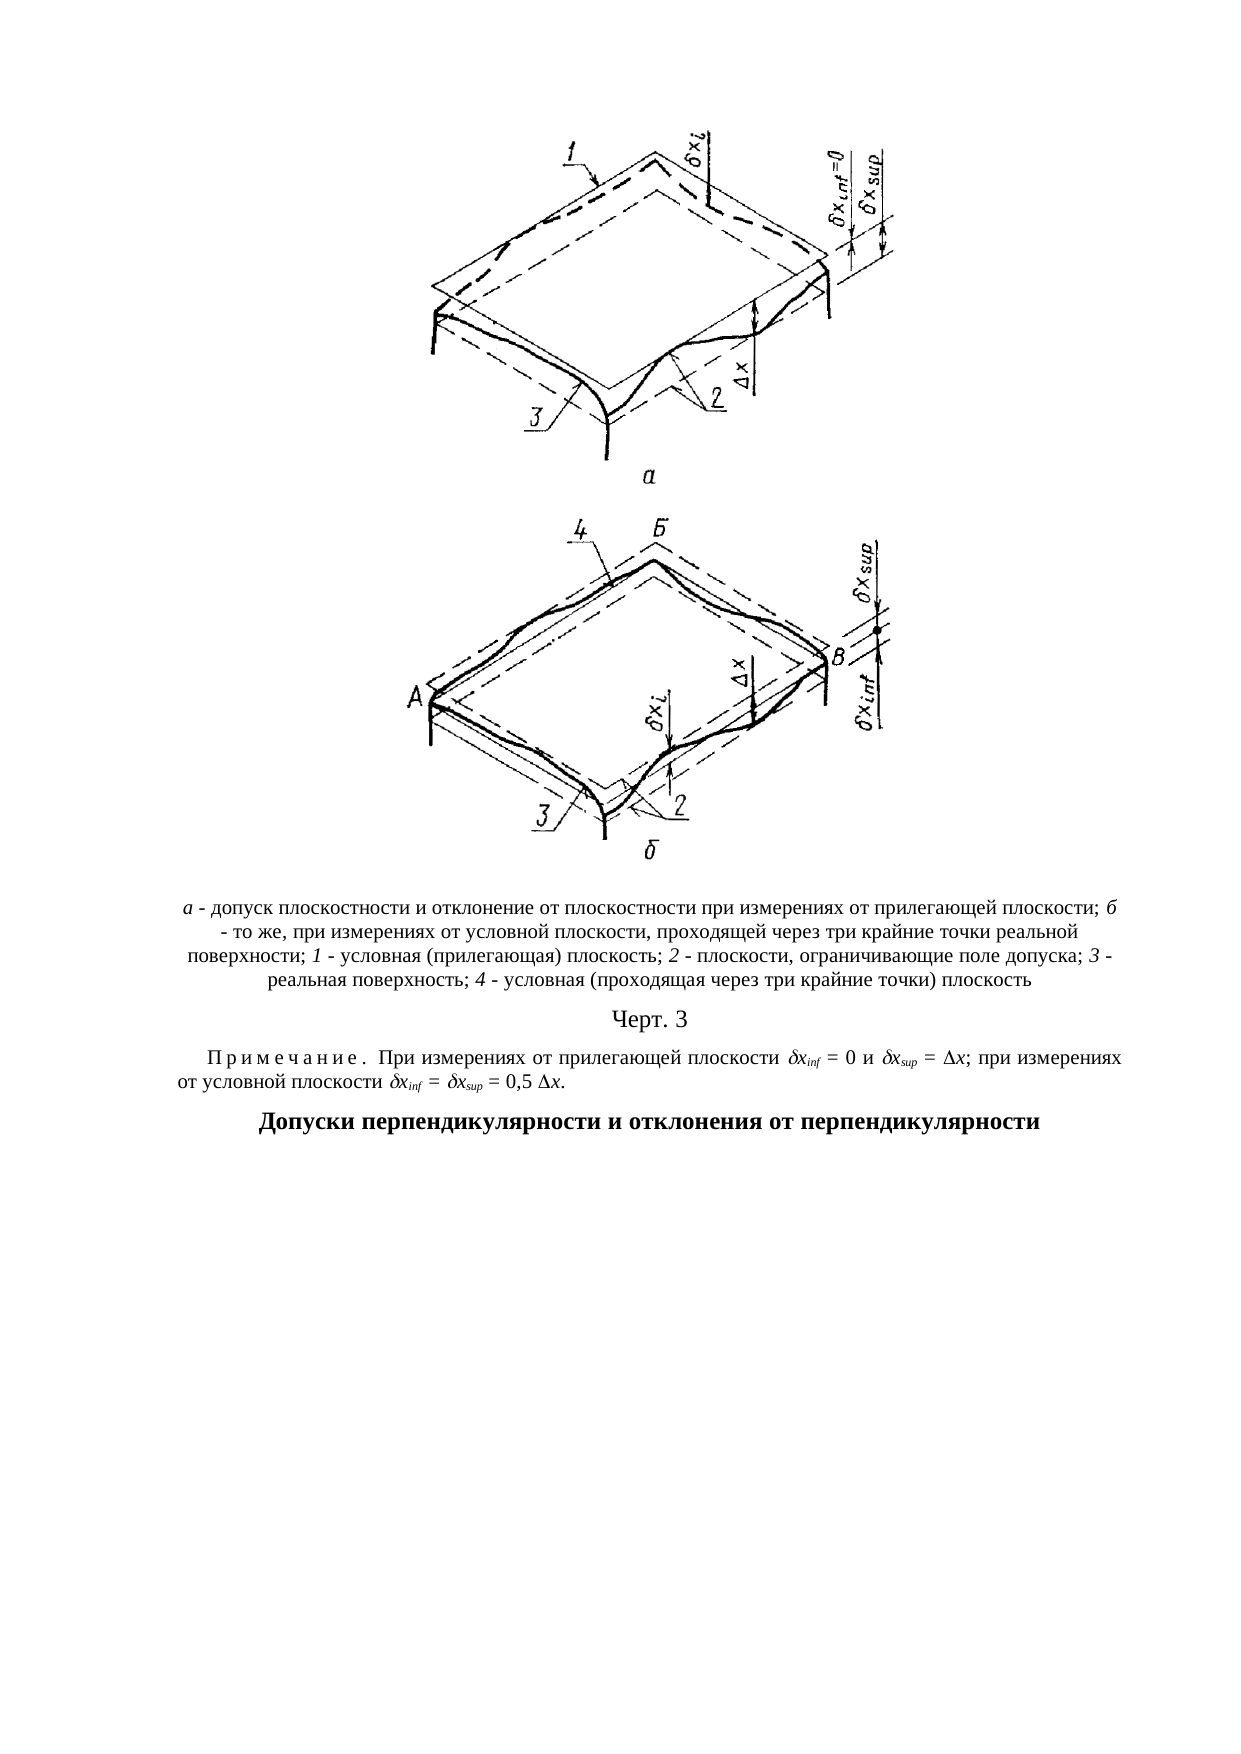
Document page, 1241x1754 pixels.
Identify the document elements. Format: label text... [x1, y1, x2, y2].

text Примечание. При измерениях от прилегающей плоскости хinf = 0 и хsup = х; при измерениях от условной плоскости хinf = хsup = 0,5 х. [177, 1045, 1122, 1093]
text а - допуск плоскостности и отклонение от плоскостности при измерениях от прилегающей плоскости; б - то же, при измерениях от условной плоскости, проходящей через три крайние точки реальной поверхности; 1 - условная (прилегающая) плоскость; 2 - плоскости, ограничивающие поле допуска; 3 - реальная поверхность; 4 - условная (проходящая через три крайние точки) плоскость [177, 895, 1122, 991]
text Черт. 3 [177, 1003, 1122, 1033]
text Допуски перпендикулярности и отклонения от перпендикулярности [177, 1106, 1122, 1135]
picture [394, 118, 905, 870]
